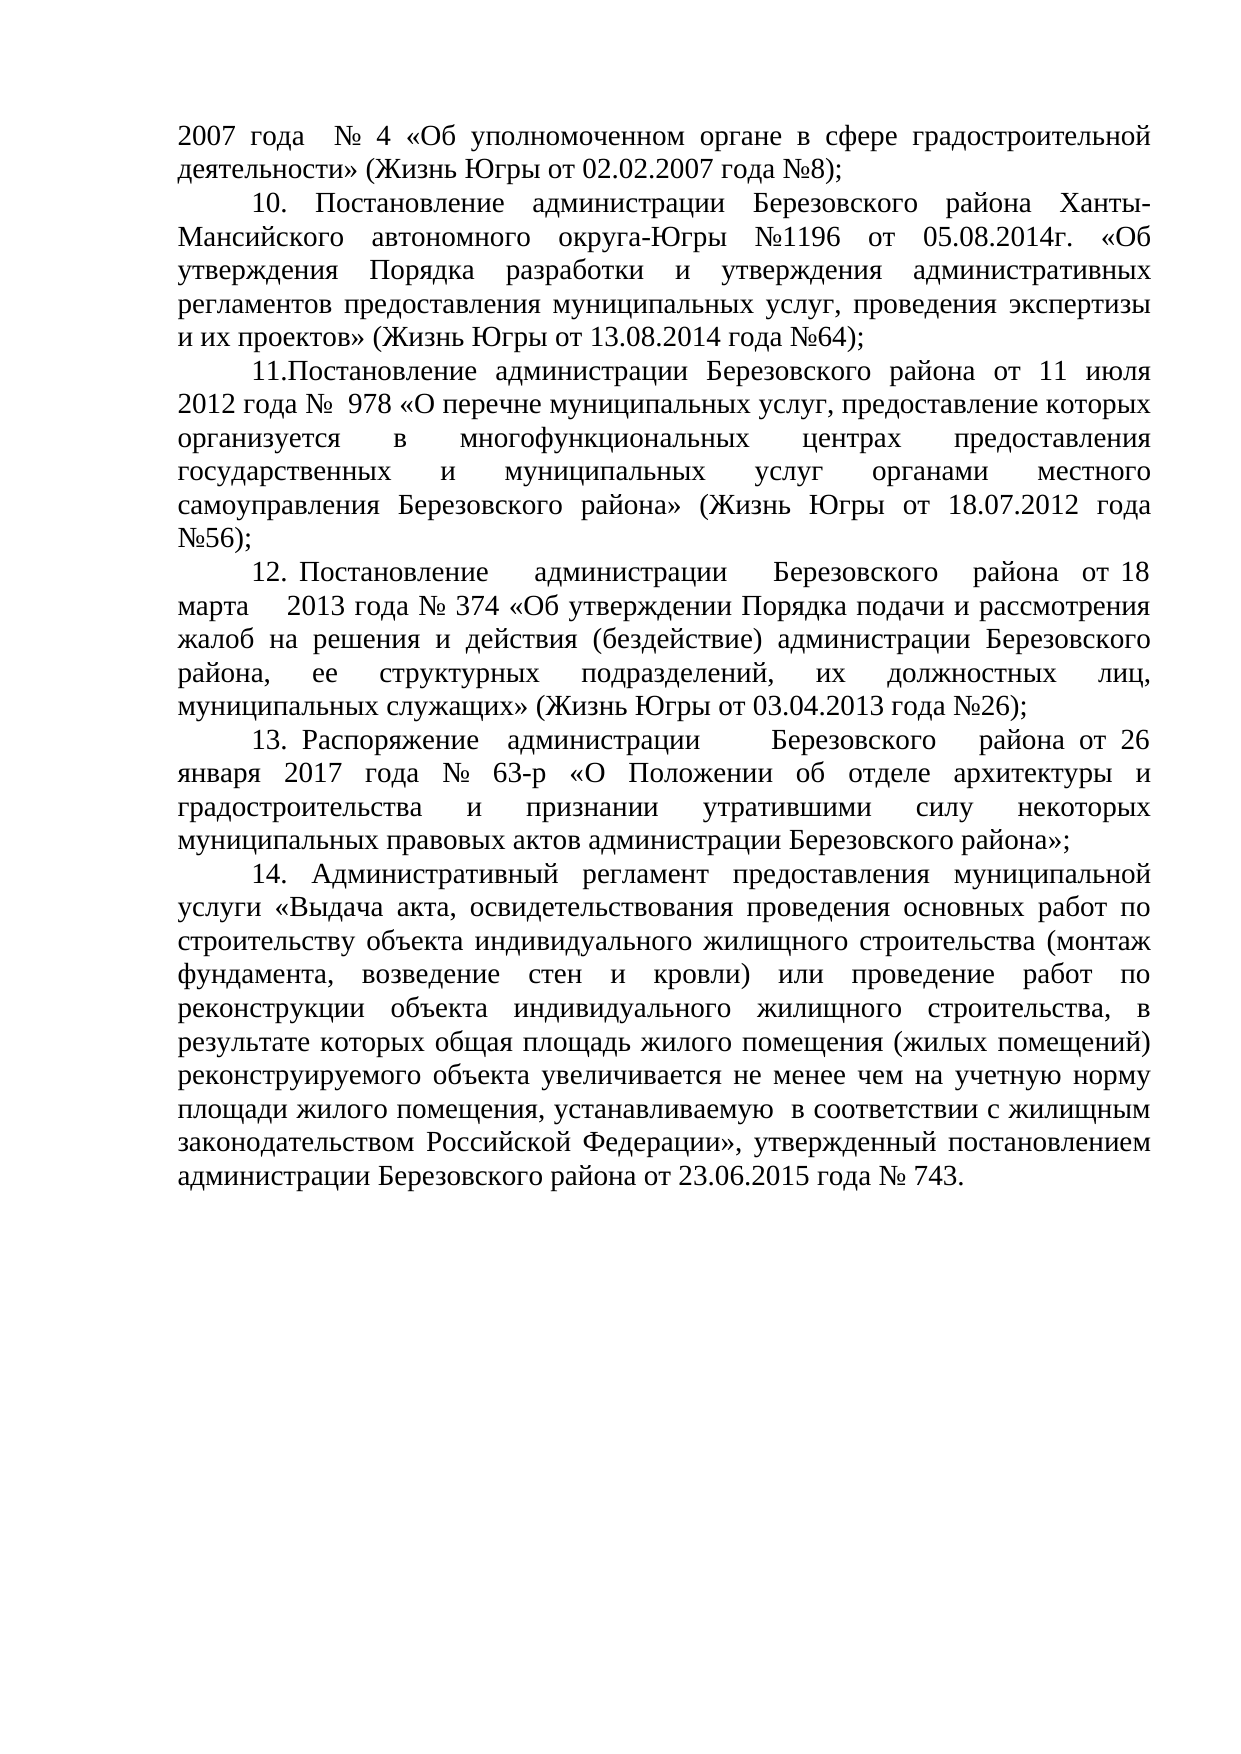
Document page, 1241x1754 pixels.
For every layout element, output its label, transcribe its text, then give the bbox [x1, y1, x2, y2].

text 14. Административный регламент предоставления муниципальной услуги «Выдача акта, освидетельствования проведения основных работ по строительству объекта индивидуального жилищного строительства (монтаж фундамента, возведение стен и кровли) или проведение работ по реконструкции объекта индивидуального жилищного строительства, в результате которых общая площадь жилого помещения (жилых помещений) реконструируемого объекта увеличивается не менее чем на учетную норму площади жилого помещения, устанавливаемую в соответствии с жилищным законодательством Российской Федерации», утвержденный постановлением администрации Березовского района от 23.06.2015 года № 743. [177, 856, 1152, 1191]
text 13. Распоряжение администрации Березовского района от 26 января 2017 года № 63-р «О Положении об отделе архитектуры и градостроительства и признании утратившими силу некоторых муниципальных правовых актов администрации Березовского района»; [177, 722, 1152, 856]
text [177, 118, 1152, 185]
text 11.Постановление администрации Березовского района от 11 июля 2012 года № 978 «О перечне муниципальных услуг, предоставление которых организуется в многофункциональных центрах предоставления государственных и муниципальных услуг органами местного самоуправления Березовского района» (Жизнь Югры от 18.07.2012 года №56); [177, 353, 1152, 554]
text 10. Постановление администрации Березовского района Ханты-Мансийского автономного округа-Югры №1196 от 05.08.2014г. «Об утверждения Порядка разработки и утверждения административных регламентов предоставления муниципальных услуг, проведения экспертизы и их проектов» (Жизнь Югры от 13.08.2014 года №64); [177, 185, 1152, 353]
text 12. Постановление администрации Березовского района от 18 марта 2013 года № 374 «Об утверждении Порядка подачи и рассмотрения жалоб на решения и действия (бездействие) администрации Березовского района, ее структурных подразделений, их должностных лиц, муниципальных служащих» (Жизнь Югры от 03.04.2013 года №26); [177, 554, 1152, 722]
